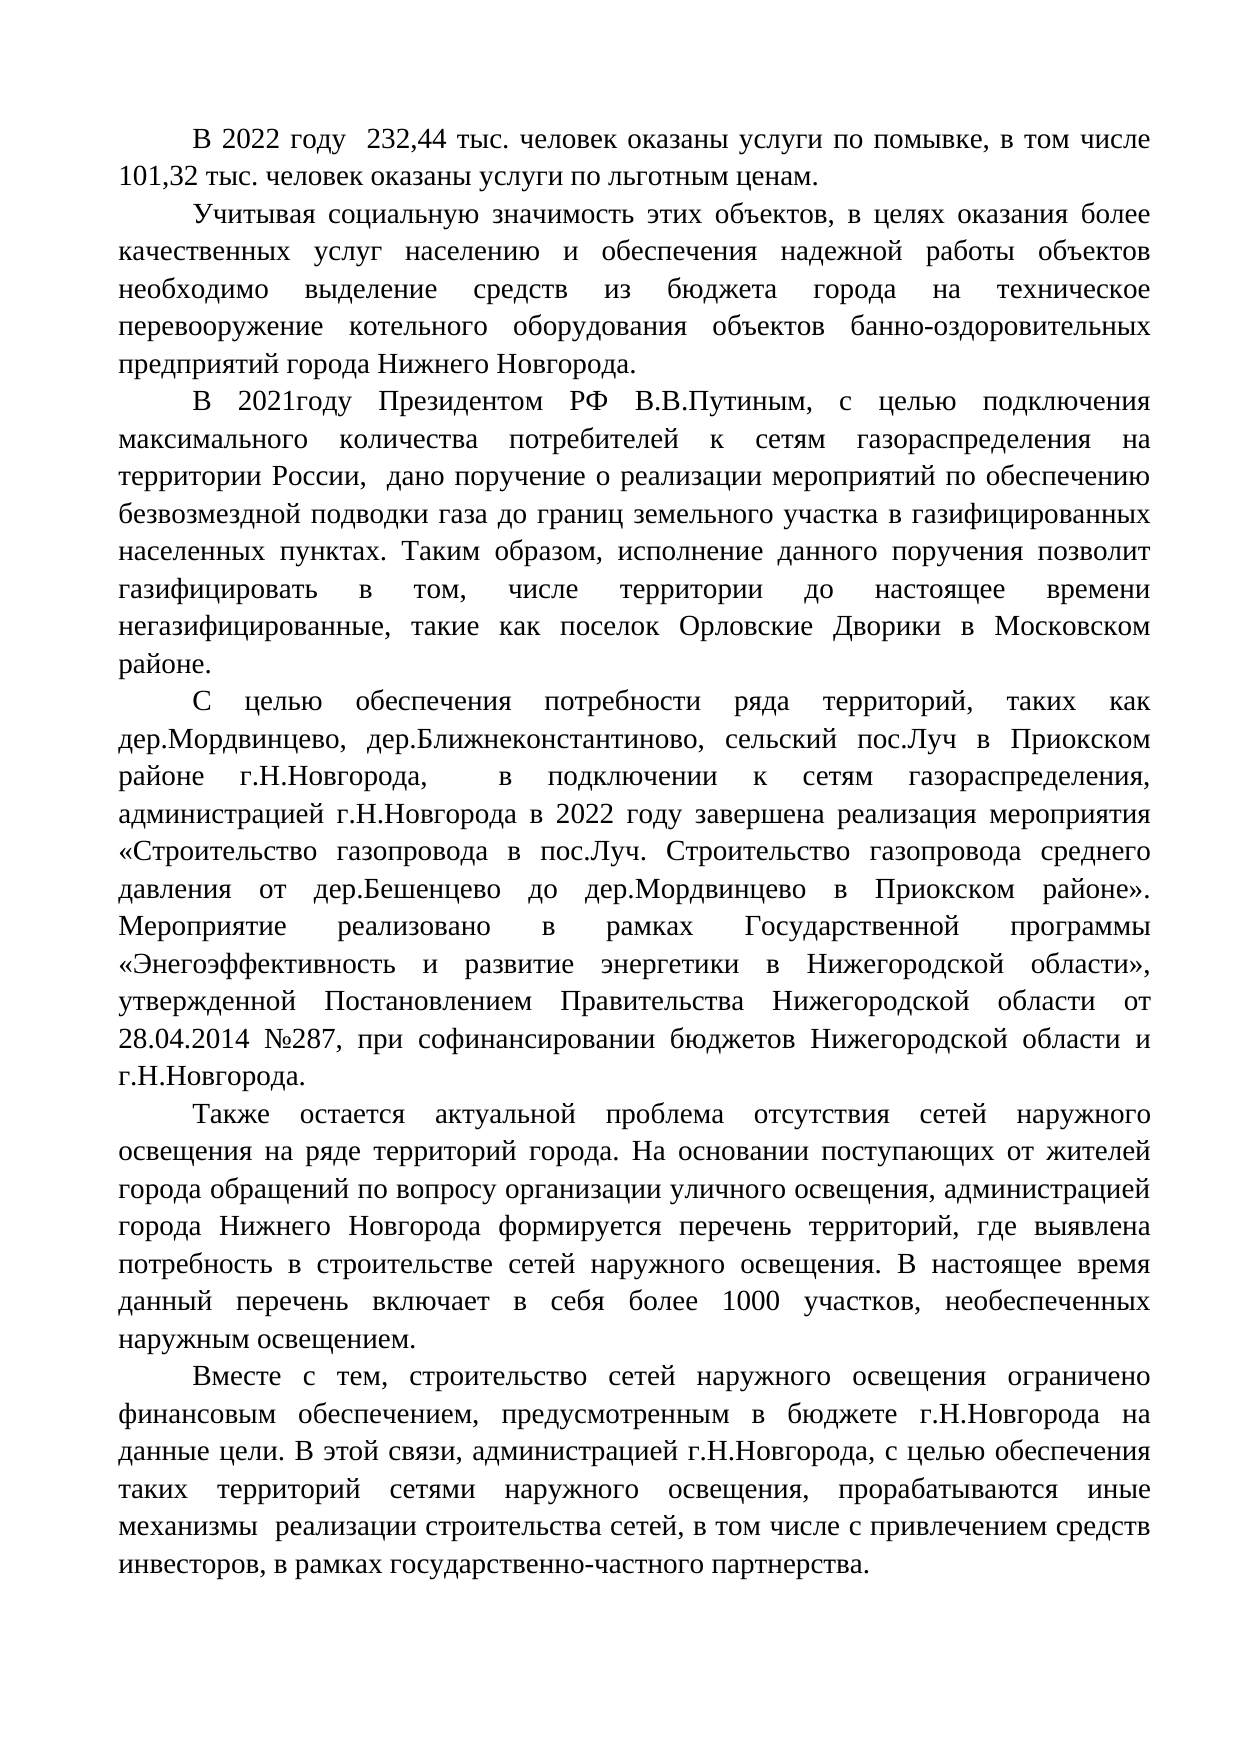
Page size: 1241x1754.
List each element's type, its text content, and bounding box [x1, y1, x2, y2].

text В 2022 году 232,44 тыс. человек оказаны услуги по помывке, в том числе 101,32 тыс. человек оказаны услуги по льготным ценам. [118, 118, 1152, 193]
text С целью обеспечения потребности ряда территорий, таких как дер.Мордвинцево, дер.Ближнеконстантиново, сельский пос.Луч в Приокском районе г.Н.Новгорода, в подключении к сетям газораспределения, администрацией г.Н.Новгорода в 2022 году завершена реализация мероприятия «Строительство газопровода в пос.Луч. Строительство газопровода среднего давления от дер.Бешенцево до дер.Мордвинцево в Приокском районе». Мероприятие реализовано в рамках Государственной программы «Энегоэффективность и развитие энергетики в Нижегородской области», утвержденной Постановлением Правительства Нижегородской области от 28.04.2014 №287, при софинансировании бюджетов Нижегородской области и г.Н.Новгорода. [118, 681, 1152, 1093]
text Вместе с тем, строительство сетей наружного освещения ограничено финансовым обеспечением, предусмотренным в бюджете г.Н.Новгорода на данные цели. В этой связи, администрацией г.Н.Новгорода, с целью обеспечения таких территорий сетями наружного освещения, прорабатываются иные механизмы реализации строительства сетей, в том числе с привлечением средств инвесторов, в рамках государственно-частного партнерства. [118, 1356, 1152, 1581]
text Учитывая социальную значимость этих объектов, в целях оказания более качественных услуг населению и обеспечения надежной работы объектов необходимо выделение средств из бюджета города на техническое перевооружение котельного оборудования объектов банно-оздоровительных предприятий города Нижнего Новгорода. [118, 193, 1152, 381]
text Также остается актуальной проблема отсутствия сетей наружного освещения на ряде территорий города. На основании поступающих от жителей города обращений по вопросу организации уличного освещения, администрацией города Нижнего Новгорода формируется перечень территорий, где выявлена потребность в строительстве сетей наружного освещения. В настоящее время данный перечень включает в себя более 1000 участков, необеспеченных наружным освещением. [118, 1093, 1152, 1356]
text В 2021году Президентом РФ В.В.Путиным, с целью подключения максимального количества потребителей к сетям газораспределения на территории России, дано поручение о реализации мероприятий по обеспечению безвозмездной подводки газа до границ земельного участка в газифицированных населенных пунктах. Таким образом, исполнение данного поручения позволит газифицировать в том, числе территории до настоящее времени негазифицированные, такие как поселок Орловские Дворики в Московском районе. [118, 381, 1152, 681]
